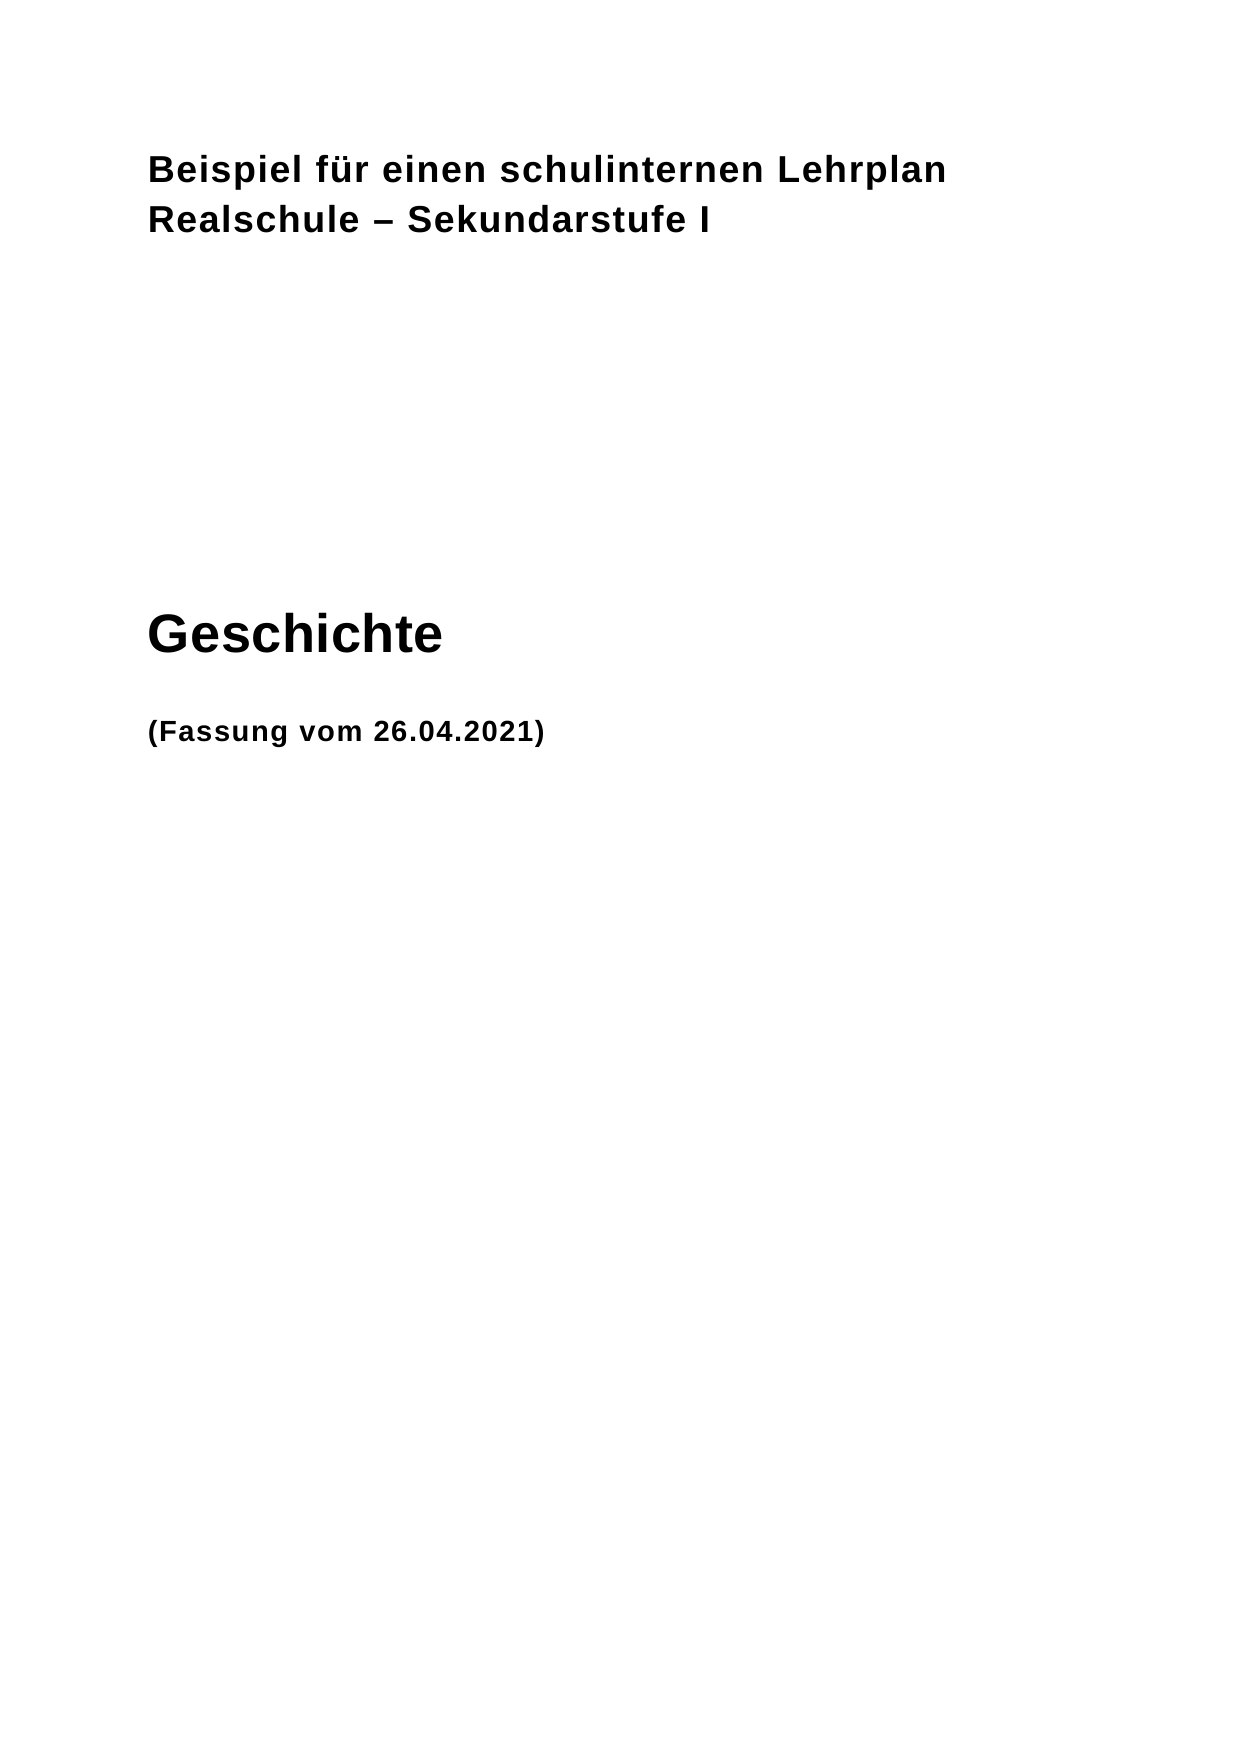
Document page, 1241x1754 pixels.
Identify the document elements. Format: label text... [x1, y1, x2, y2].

subtitle Beispiel für einen schulinternen Lehrplan [148, 148, 1092, 191]
subtitle Realschule – Sekundarstufe I [148, 197, 1092, 240]
subtitle (Fassung vom 26.04.2021) [148, 713, 1092, 747]
title Geschichte [148, 601, 1092, 663]
